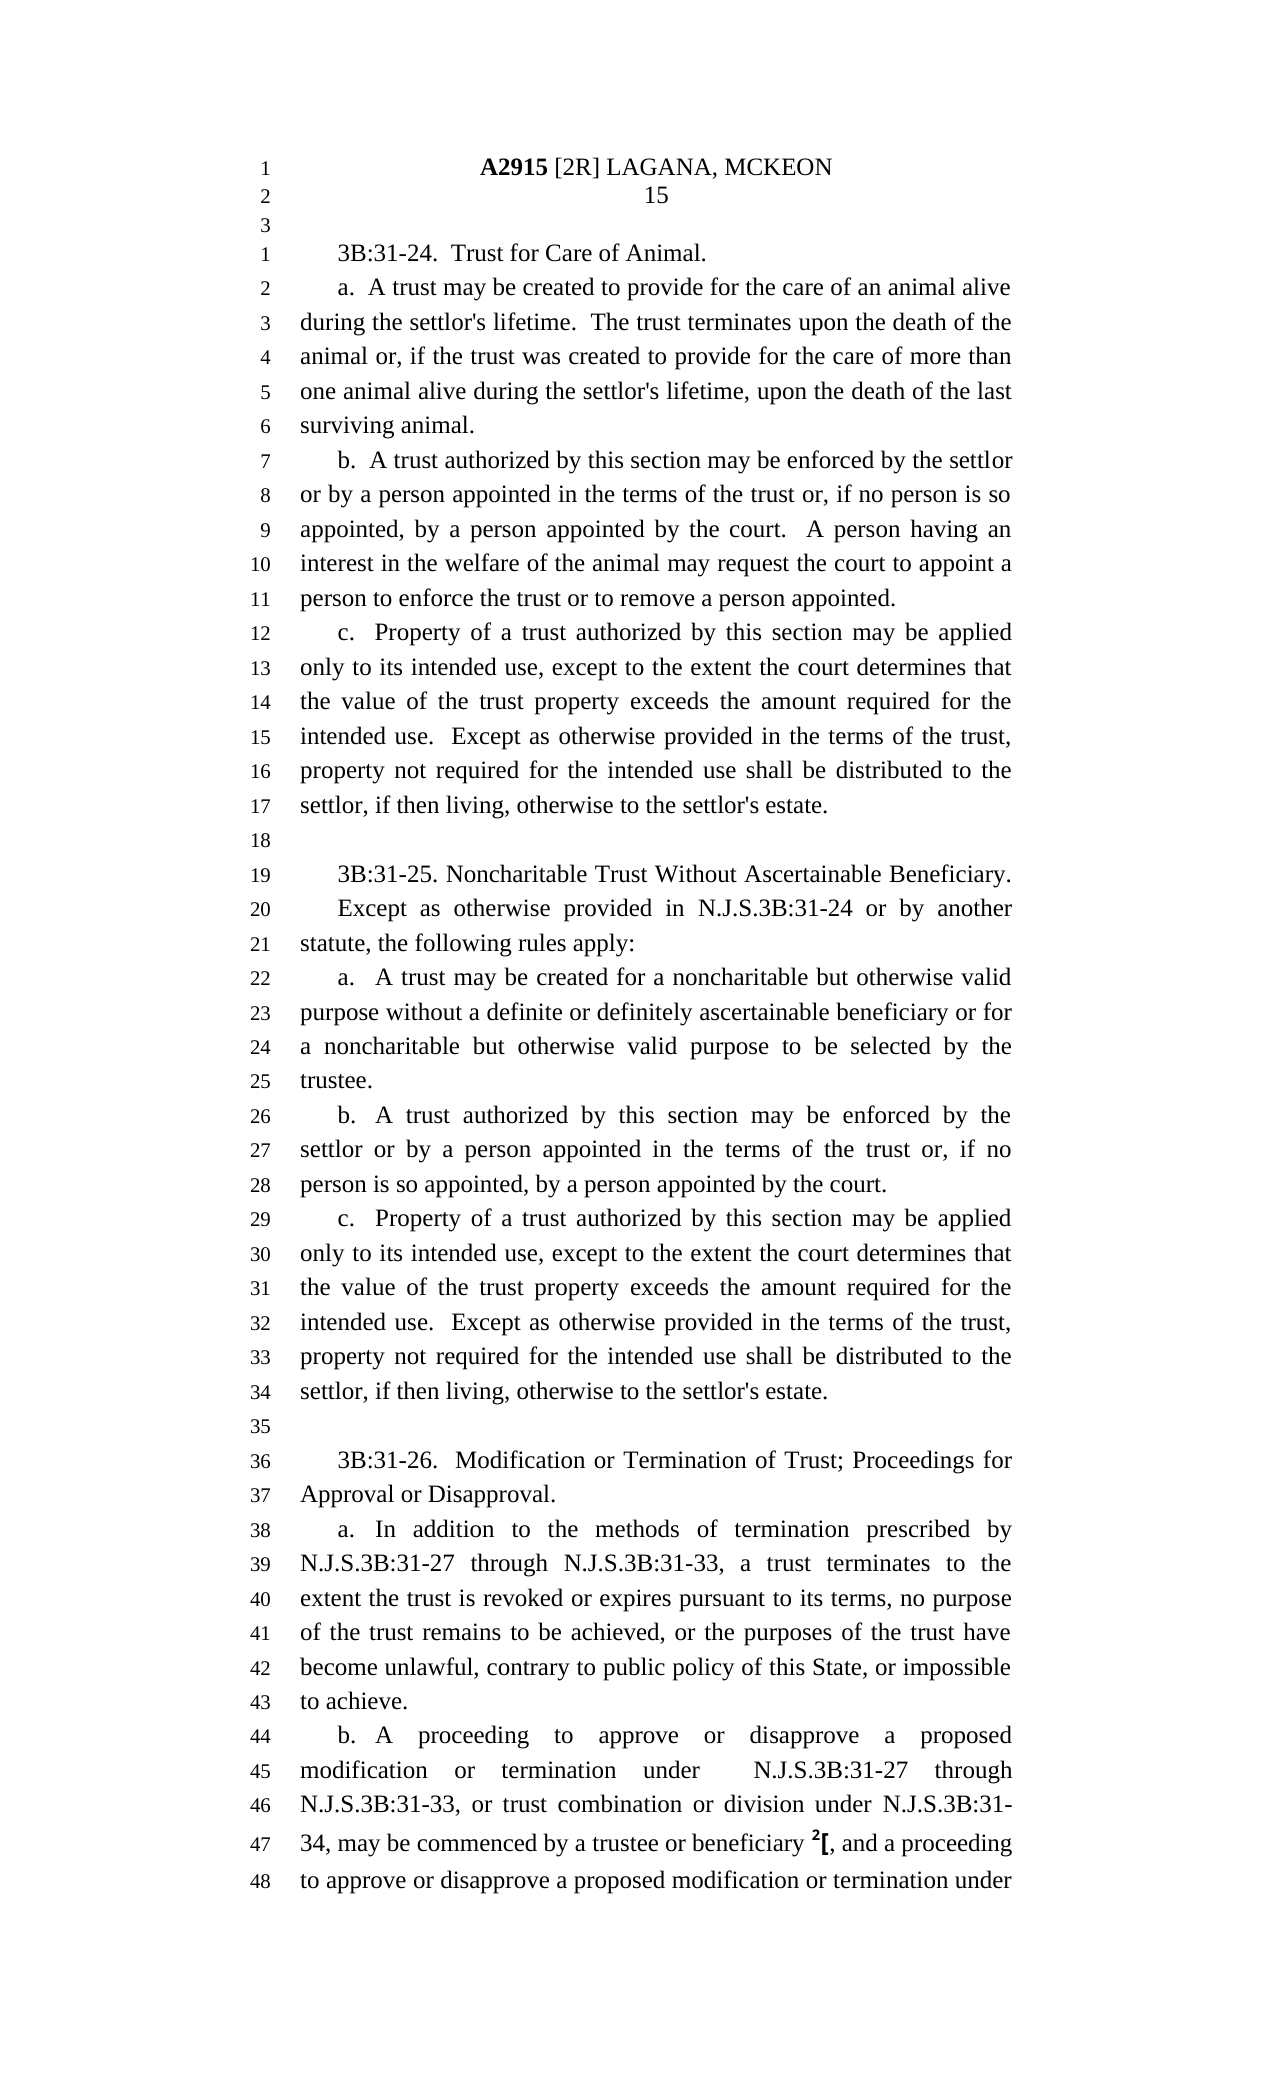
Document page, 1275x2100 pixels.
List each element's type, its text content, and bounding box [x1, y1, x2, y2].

text 3B:31-26. Modification or Termination of Trust; Proceedings for Approval or Disapproval. [300, 1445, 1012, 1508]
text c. Property of a trust authorized by this section may be applied only to its intended use, except to the extent the court determines that the value of the trust property exceeds the amount required for the intended use. Except as otherwise provided in the terms of the trust, property not required for the intended use shall be distributed to the settlor, if then living, otherwise to the settlor's estate. [300, 617, 1012, 818]
text b. A trust authorized by this section may be enforced by the settlor or by a person appointed in the terms of the trust or, if no person is so appointed, by a person appointed by the court. [300, 1100, 1012, 1198]
text c. Property of a trust authorized by this section may be applied only to its intended use, except to the extent the court determines that the value of the trust property exceeds the amount required for the intended use. Except as otherwise provided in the terms of the trust, property not required for the intended use shall be distributed to the settlor, if then living, otherwise to the settlor's estate. [300, 1203, 1012, 1404]
text b. A trust authorized by this section may be enforced by the settlor or by a person appointed in the terms of the trust or, if no person is so appointed, by a person appointed by the court. A person having an interest in the welfare of the animal may request the court to appoint a person to enforce the trust or to remove a person appointed. [300, 445, 1012, 612]
text a. In addition to the methods of termination prescribed by N.J.S.3B:31-27 through N.J.S.3B:31-33, a trust terminates to the extent the trust is revoked or expires pursuant to its terms, no purpose of the trust remains to be achieved, or the purposes of the trust have become unlawful, contrary to public policy of this State, or impossible to achieve. [300, 1514, 1012, 1715]
text 3B:31-25. Noncharitable Trust Without Ascertainable Beneficiary. Except as otherwise provided in N.J.S.3B:31-24 or by another statute, the following rules apply: [300, 859, 1012, 956]
text a. A trust may be created for a noncharitable but otherwise valid purpose without a definite or definitely ascertainable beneficiary or for a noncharitable but otherwise valid purpose to be selected by the trustee. [300, 962, 1012, 1094]
text a. A trust may be created to provide for the care of an animal alive during the settlor's lifetime. The trust terminates upon the death of the animal or, if the trust was created to provide for the care of more than one animal alive during the settlor's lifetime, upon the death of the last surviving animal. [300, 272, 1012, 439]
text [300, 1721, 1012, 1894]
text 3B:31-24. Trust for Care of Animal. [300, 238, 1012, 267]
